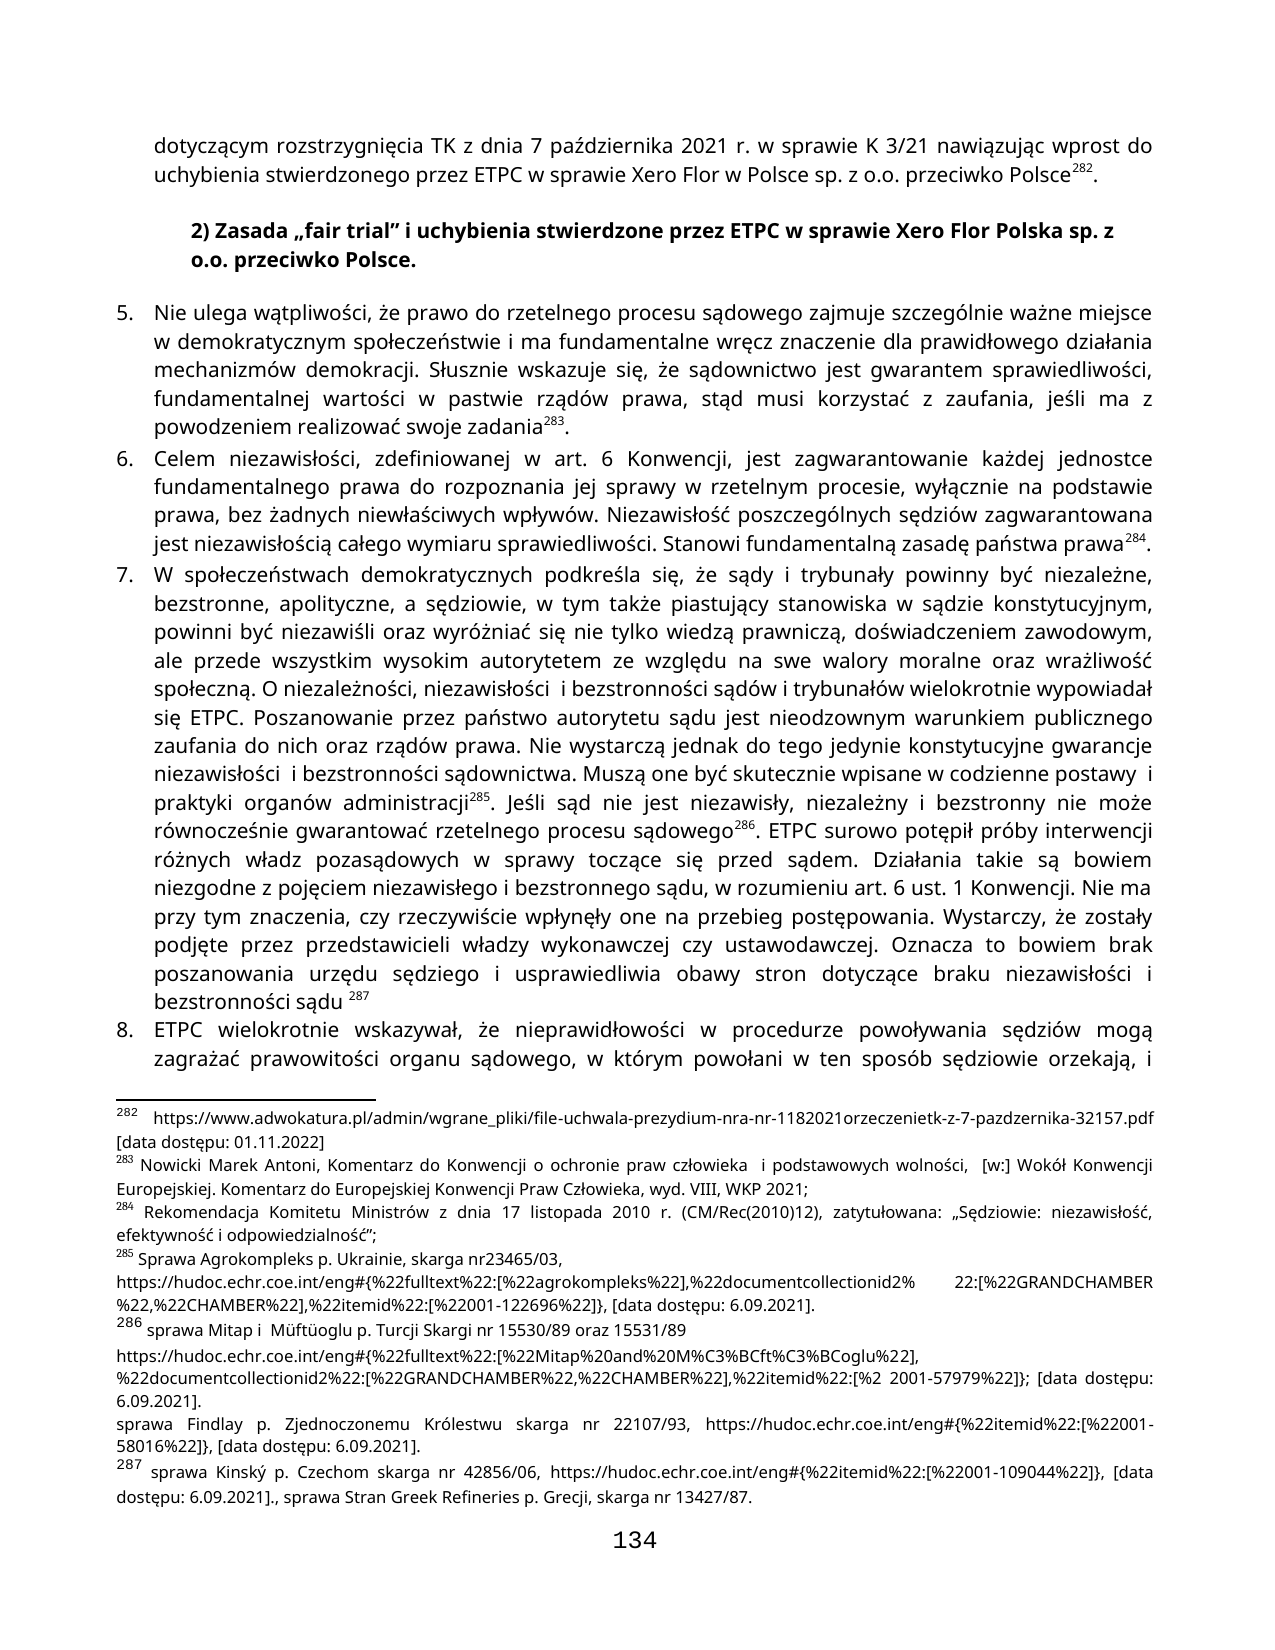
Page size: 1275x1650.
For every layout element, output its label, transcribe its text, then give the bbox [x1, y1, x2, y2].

list Nie ulega wątpliwości, że prawo do rzetelnego procesu sądowego zajmuje szczególnie ważne miejsce w demokratycznym społeczeństwie i ma fundamentalne wręcz znaczenie dla prawidłowego działania mechanizmów demokracji. Słusznie wskazuje się, że sądownictwo jest gwarantem sprawiedliwości, fundamentalnej wartości w pastwie rządów prawa, stąd musi korzystać z zaufania, jeśli ma z powodzeniem realizować swoje zadania. [116, 298, 1154, 441]
list Celem niezawisłości, zdefiniowanej w art. 6 Konwencji, jest zagwarantowanie każdej jednostce fundamentalnego prawa do rozpoznania jej sprawy w rzetelnym procesie, wyłącznie na podstawie prawa, bez żadnych niewłaściwych wpływów. Niezawisłość poszczególnych sędziów zagwarantowana jest niezawisłością całego wymiaru sprawiedliwości. Stanowi fundamentalną zasadę państwa prawa. [116, 444, 1154, 557]
text 2) Zasada „fair trial” i uchybienia stwierdzone przez ETPC w sprawie Xero Flor Polska sp. z o.o. przeciwko Polsce. [191, 217, 1154, 273]
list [116, 131, 1154, 188]
list ETPC wielokrotnie wskazywał, że nieprawidłowości w procedurze powoływania sędziów mogą zagrażać prawowitości organu sądowego, w którym powołani w ten sposób sędziowie orzekają, i prowadzić do uznania, że nie jest on „ustanowiony ustawą”. Z celu wymagania, aby sąd był „ustanowiony ustawą”, wynika również powiązanie procedury powołania sędziego i „zgodności z prawem” składu sędziowskiego, w którym taki sędzia następnie orzeka. Odzwierciedla ono bowiem zasadę rządów prawa i potrzebę ochrony sądownictwa przed bezprawnym wpływem zewnętrznym, zwłaszcza ze strony władzy wykonawczej czy ustawodawczej. Wymaganie to obejmuje poza tym każdy przepis prawa krajowego, w tym w szczególności dotyczący niezawisłości sędziów, który – w razie jego naruszenia – spowoduje, że udział jednego lub więcej sędziów w rozpatrywaniu sprawy stanie się „nieprawidłowy”. [116, 1016, 1154, 1072]
list W społeczeństwach demokratycznych podkreśla się, że sądy i trybunały powinny być niezależne, bezstronne, apolityczne, a sędziowie, w tym także piastujący stanowiska w sądzie konstytucyjnym, powinni być niezawiśli oraz wyróżniać się nie tylko wiedzą prawniczą, doświadczeniem zawodowym, ale przede wszystkim wysokim autorytetem ze względu na swe walory moralne oraz wrażliwość społeczną. O niezależności, niezawisłości i bezstronności sądów i trybunałów wielokrotnie wypowiadał się ETPC. Poszanowanie przez państwo autorytetu sądu jest nieodzownym warunkiem publicznego zaufania do nich oraz rządów prawa. Nie wystarczą jednak do tego jedynie konstytucyjne gwarancje niezawisłości i bezstronności sądownictwa. Muszą one być skutecznie wpisane w codzienne postawy i praktyki organów administracji. Jeśli sąd nie jest niezawisły, niezależny i bezstronny nie może równocześnie gwarantować rzetelnego procesu sądowego. ETPC surowo potępił próby interwencji różnych władz pozasądowych w sprawy toczące się przed sądem. Działania takie są bowiem niezgodne z pojęciem niezawisłego i bezstronnego sądu, w rozumieniu art. 6 ust. 1 Konwencji. Nie ma przy tym znaczenia, czy rzeczywiście wpłynęły one na przebieg postępowania. Wystarczy, że zostały podjęte przez przedstawicieli władzy wykonawczej czy ustawodawczej. Oznacza to bowiem brak poszanowania urzędu sędziego i usprawiedliwia obawy stron dotyczące braku niezawisłości i bezstronności sądu [116, 561, 1154, 1016]
